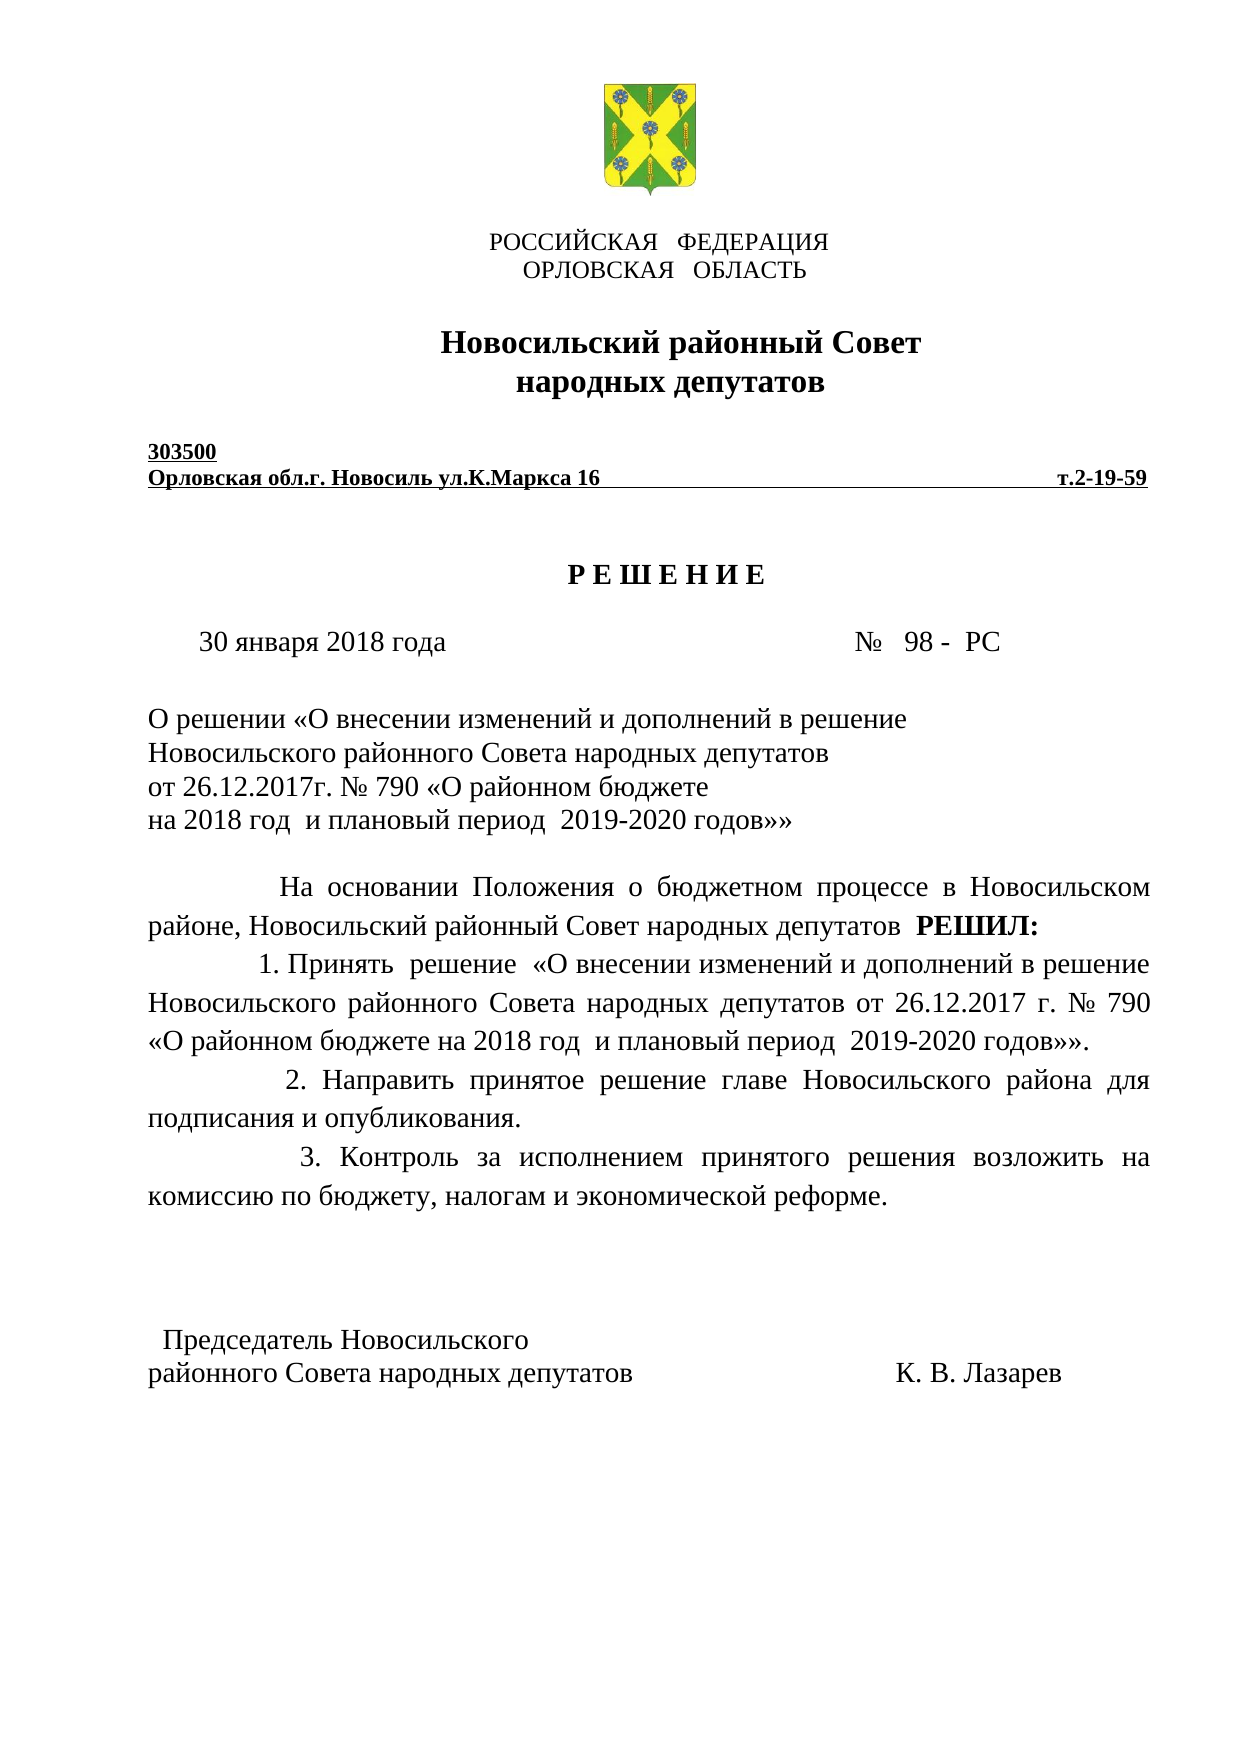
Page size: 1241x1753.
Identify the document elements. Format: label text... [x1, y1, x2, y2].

text 2. Направить принятое решение главе Новосильского района для подписания и опубликования. [148, 1062, 1152, 1134]
text РОССИЙСКАЯ ФЕДЕРАЦИЯ [148, 227, 1152, 256]
text Председатель Новосильского [148, 1322, 1152, 1355]
text На основании Положения о бюджетном процессе в Новосильском районе, Новосильский районный Совет народных депутатов РЕШИЛ: [148, 869, 1152, 941]
text от 26.12.2017г. № 790 «О районном бюджете [148, 769, 1152, 802]
text ОРЛОВСКАЯ ОБЛАСТЬ [148, 256, 1152, 284]
text Новосильского районного Совета народных депутатов [148, 735, 1152, 769]
text Орловская обл.г. Новосиль ул.К.Маркса 16 т.2-19-59 [148, 464, 1152, 490]
text 3. Контроль за исполнением принятого решения возложить на комиссию по бюджету, налогам и экономической реформе. [148, 1139, 1152, 1211]
subtitle Новосильский районный Совет [399, 323, 1152, 361]
text О решении «О внесении изменений и дополнений в решение [148, 702, 1152, 735]
text 1. Принять решение «О внесении изменений и дополнений в решение Новосильского районного Совета народных депутатов от 26.12.2017 г. № 790 «О районном бюджете на 2018 год и плановый период 2019-2020 годов»». [148, 946, 1152, 1057]
text народных депутатов [266, 361, 1152, 399]
picture [603, 83, 697, 196]
text Р Е Ш Е Н И Е [148, 557, 1152, 591]
text 30 января 2018 года № 98 - РС [148, 624, 1152, 658]
text 303500 [148, 438, 1152, 464]
text районного Совета народных депутатов К. В. Лазарев [148, 1355, 1152, 1389]
text на 2018 год и плановый период 2019-2020 годов»» [148, 802, 1152, 836]
